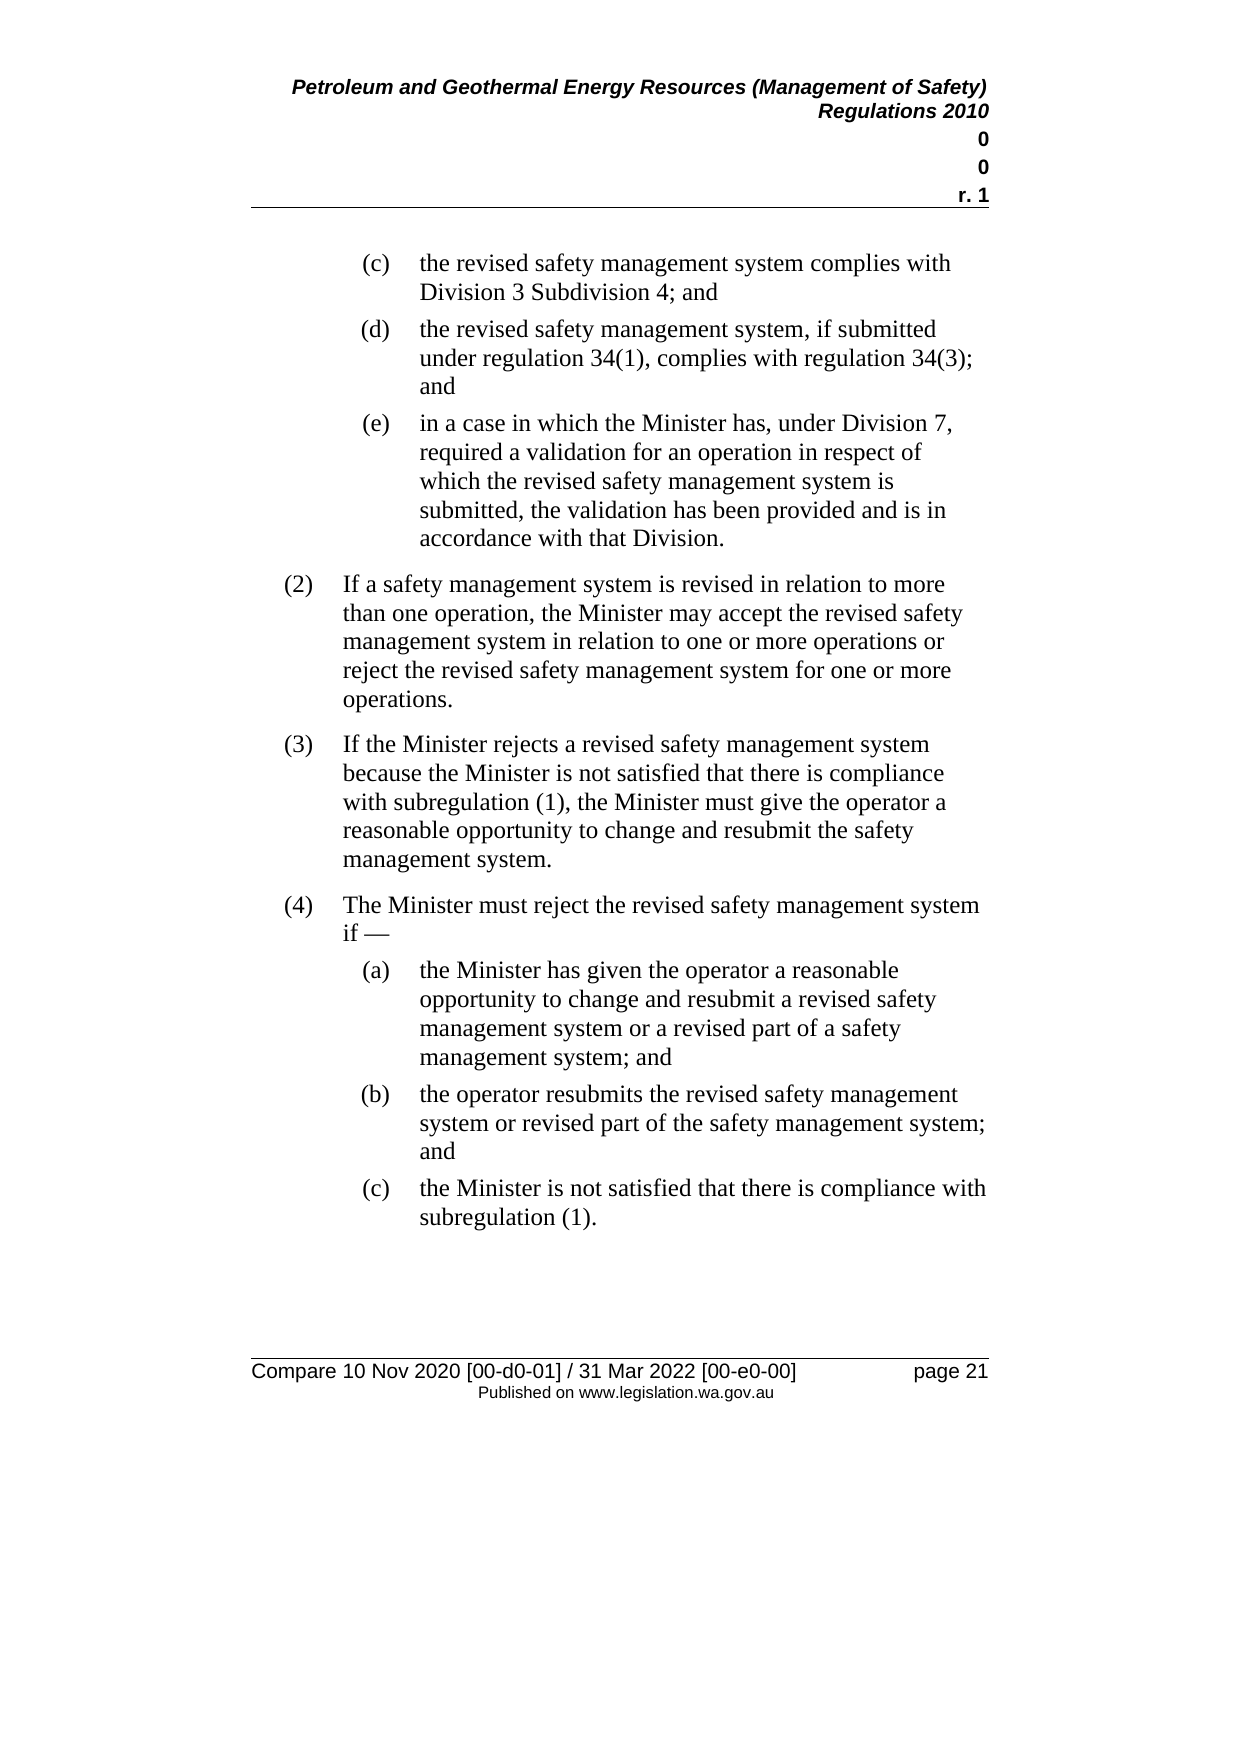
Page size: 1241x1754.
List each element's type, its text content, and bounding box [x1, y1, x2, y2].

text (c) the Minister is not satisfied that there is compliance with subregulation (1). [251, 1173, 989, 1231]
text (c) the revised safety management system complies with Division 3 Subdivision 4; and [251, 248, 989, 306]
text (2) If a safety management system is revised in relation to more than one operation, the Minister may accept the revised safety management system in relation to one or more operations or reject the revised safety management system for one or more operations. [251, 569, 989, 713]
text (4) The Minister must reject the revised safety management system if — [251, 890, 989, 947]
text (a) the Minister has given the operator a reasonable opportunity to change and resubmit a revised safety management system or a revised part of a safety management system; and [251, 956, 989, 1071]
text (3) If the Minister rejects a revised safety management system because the Minister is not satisfied that there is compliance with subregulation (1), the Minister must give the operator a reasonable opportunity to change and resubmit the safety management system. [251, 729, 989, 873]
text (b) the operator resubmits the revised safety management system or revised part of the safety management system; and [251, 1079, 989, 1165]
text (e) in a case in which the Minister has, under Division 7, required a validation for an operation in respect of which the revised safety management system is submitted, the validation has been provided and is in accordance with that Division. [251, 408, 989, 552]
text (d) the revised safety management system, if submitted under regulation 34(1), complies with regulation 34(3); and [251, 314, 989, 400]
